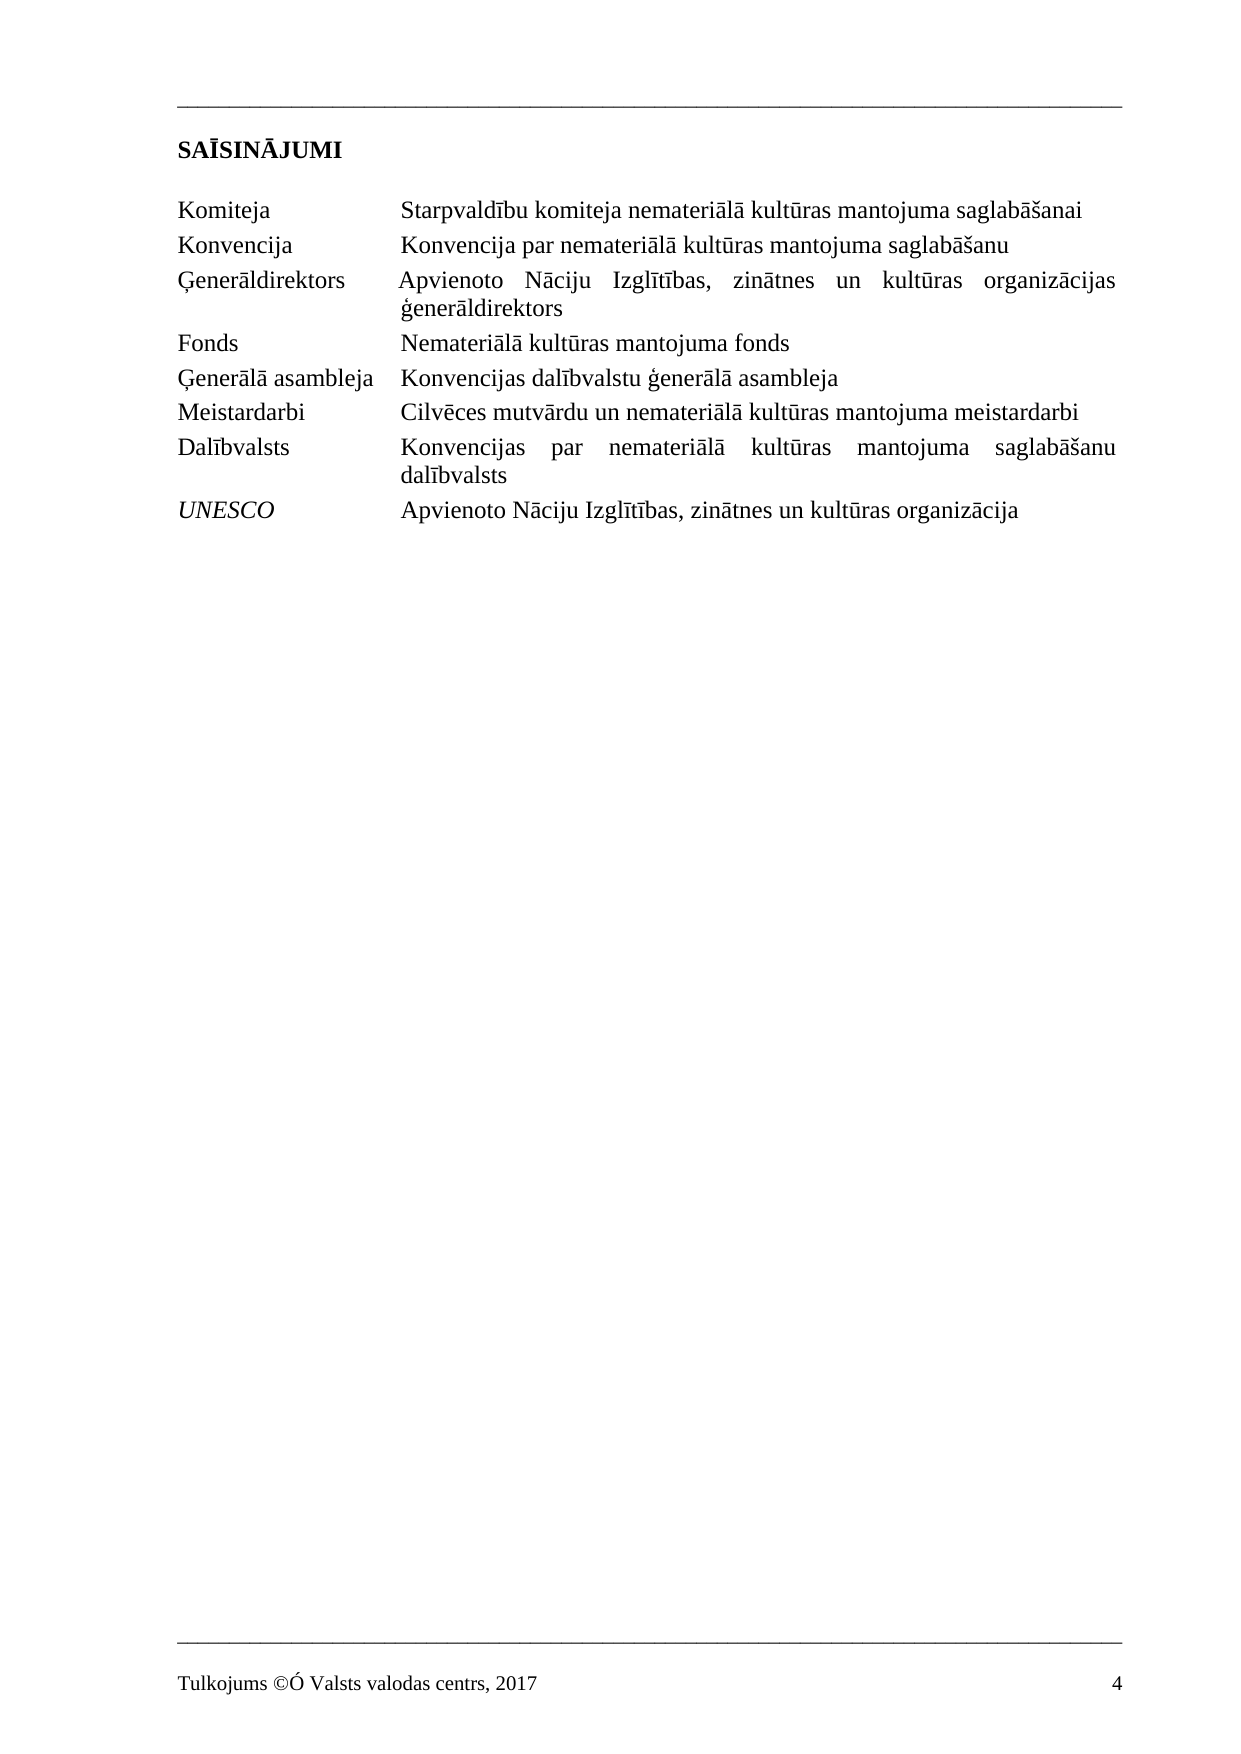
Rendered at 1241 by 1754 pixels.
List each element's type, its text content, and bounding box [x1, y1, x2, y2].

table_header Starpvaldību komiteja nemateriālā kultūras mantojuma saglabāšanai [398, 193, 1119, 227]
table_cell Konvencija [174, 227, 397, 262]
table_header Komiteja [174, 193, 397, 227]
table_cell Dalībvalsts [174, 429, 397, 492]
table_cell Fonds [174, 325, 397, 360]
table_cell Ģenerālā asambleja [174, 360, 397, 394]
text SAĪSINĀJUMI [177, 135, 1122, 164]
table_cell Konvencija par nemateriālā kultūras mantojuma saglabāšanu [398, 227, 1119, 262]
table_cell Cilvēces mutvārdu un nemateriālā kultūras mantojuma meistardarbi [398, 394, 1119, 429]
table_cell Apvienoto Nāciju Izglītības, zinātnes un kultūras organizācijas ģenerāldirektors [398, 262, 1119, 325]
table_cell Ģenerāldirektors [174, 262, 397, 325]
table_cell Nemateriālā kultūras mantojuma fonds [398, 325, 1119, 360]
table_cell Konvencijas par nemateriālā kultūras mantojuma saglabāšanu dalībvalsts [398, 429, 1119, 492]
table_cell Apvienoto Nāciju Izglītības, zinātnes un kultūras organizācija [398, 492, 1119, 527]
table_cell Konvencijas dalībvalstu ģenerālā asambleja [398, 360, 1119, 394]
table_cell Meistardarbi [174, 394, 397, 429]
table_cell UNESCO [174, 492, 397, 527]
